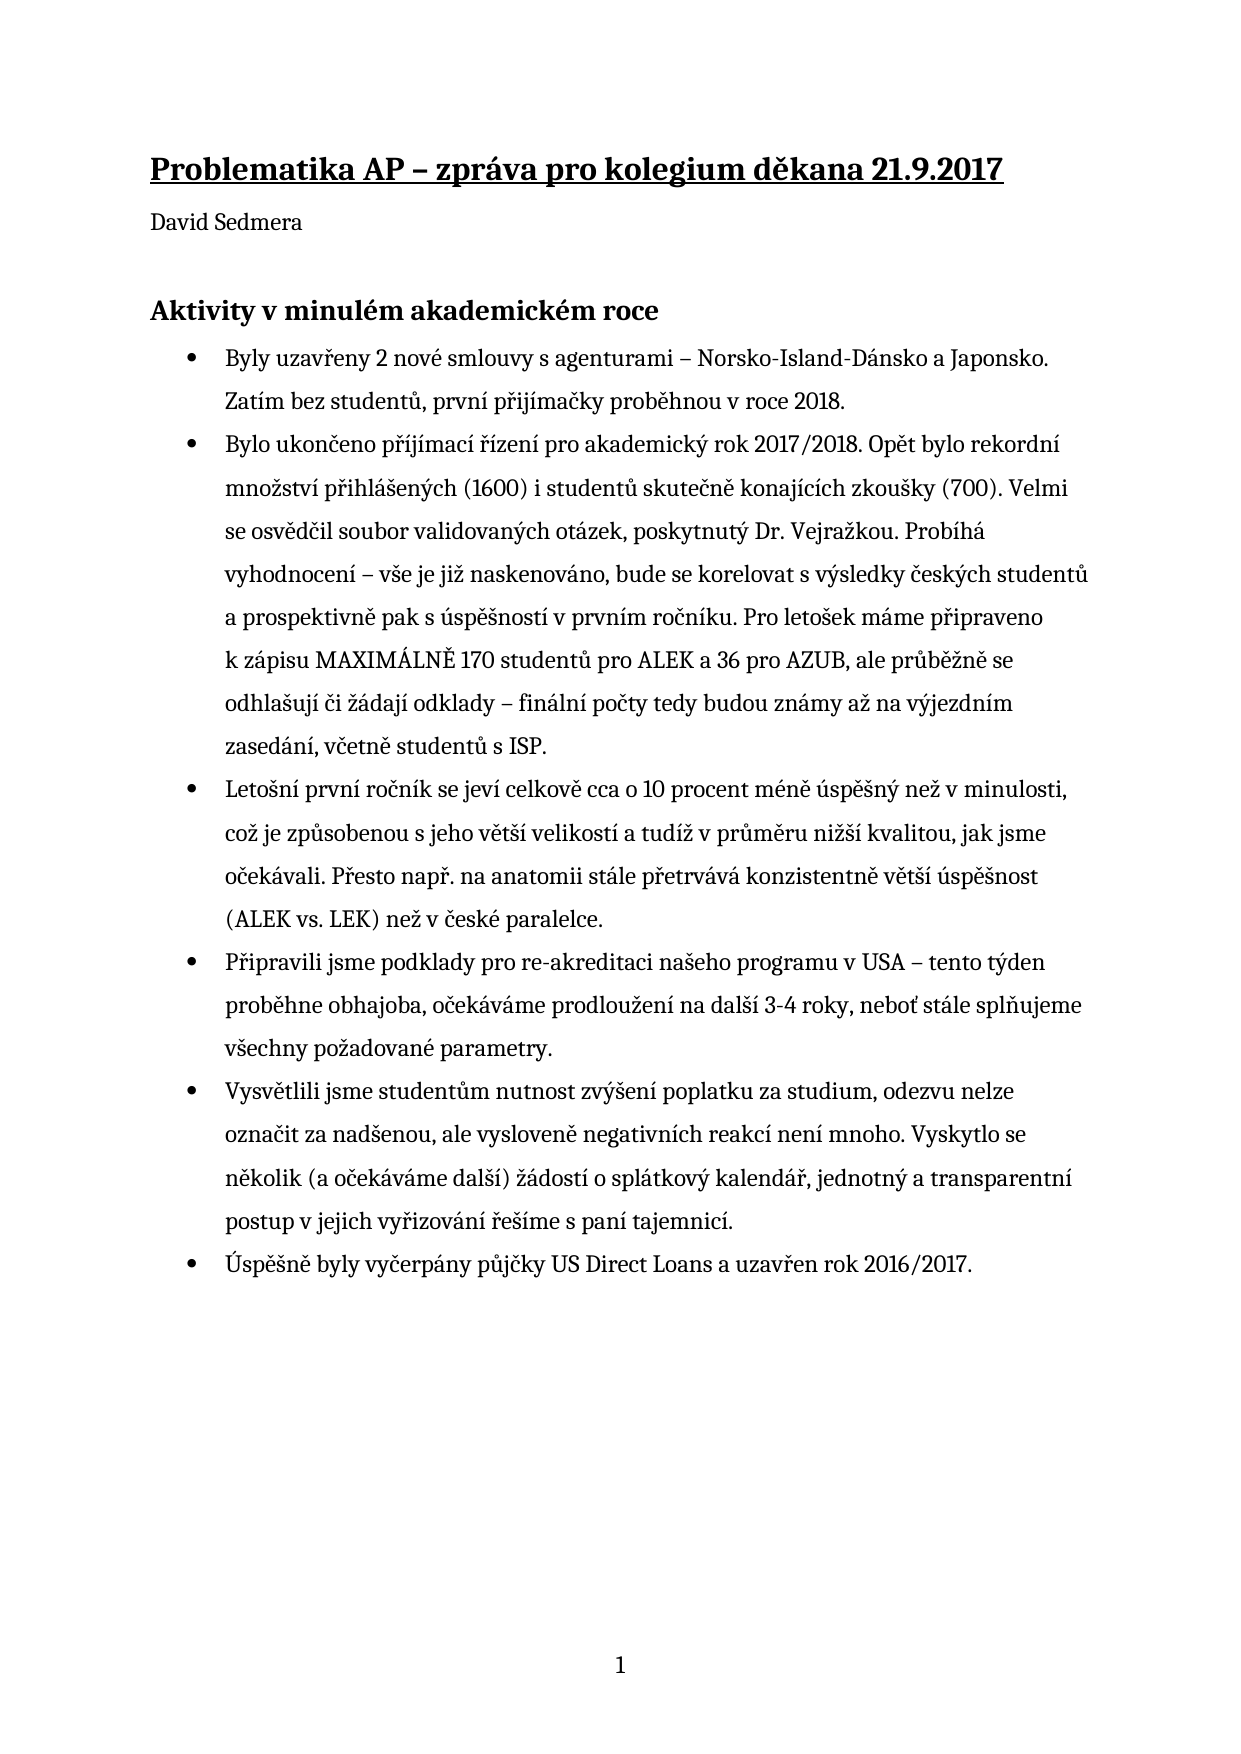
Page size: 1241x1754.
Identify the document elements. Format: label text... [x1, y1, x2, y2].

list Úspěšně byly vyčerpány půjčky US Direct Loans a uzavřen rok 2016/2017. [187, 1250, 1090, 1278]
list Připravili jsme podklady pro re-akreditaci našeho programu v USA – tento týden proběhne obhajoba, očekáváme prodloužení na další 3-4 roky, neboť stále splňujeme všechny požadované parametry. [187, 948, 1090, 1063]
list Vysvětlili jsme studentům nutnost zvýšení poplatku za studium, odezvu nelze označit za nadšenou, ale vysloveně negativních reakcí není mnoho. Vyskytlo se několik (a očekáváme další) žádostí o splátkový kalendář, jednotný a transparentní postup v jejich vyřizování řešíme s paní tajemnicí. [187, 1077, 1090, 1235]
text Aktivity v minulém akademickém roce [150, 294, 1090, 327]
list Letošní první ročník se jeví celkově cca o 10 procent méně úspěšný než v minulosti, což je způsobenou s jeho větší velikostí a tudíž v průměru nižší kvalitou, jak jsme očekávali. Přesto např. na anatomii stále přetrvává konzistentně větší úspěšnost (ALEK vs. LEK) než v české paralelce. [187, 775, 1090, 933]
list Byly uzavřeny 2 nové smlouvy s agenturami – Norsko-Island-Dánsko a Japonsko. Zatím bez studentů, první přijímačky proběhnou v roce 2018. [187, 344, 1090, 416]
list Bylo ukončeno příjímací řízení pro akademický rok 2017/2018. Opět bylo rekordní množství přihlášených (1600) i studentů skutečně konajících zkoušky (700). Velmi se osvědčil soubor validovaných otázek, poskytnutý Dr. Vejražkou. Probíhá vyhodnocení – vše je již naskenováno, bude se korelovat s výsledky českých studentů a prospektivně pak s úspěšností v prvním ročníku. Pro letošek máme připraveno k zápisu MAXIMÁLNĚ 170 studentů pro ALEK a 36 pro AZUB, ale průběžně se odhlašují či žádají odklady – finální počty tedy budou známy až na výjezdním zasedání, včetně studentů s ISP. [187, 430, 1090, 761]
text David Sedmera [150, 207, 1090, 236]
text Problematika AP – zpráva pro kolegium děkana 21.9.2017 [150, 150, 1090, 188]
